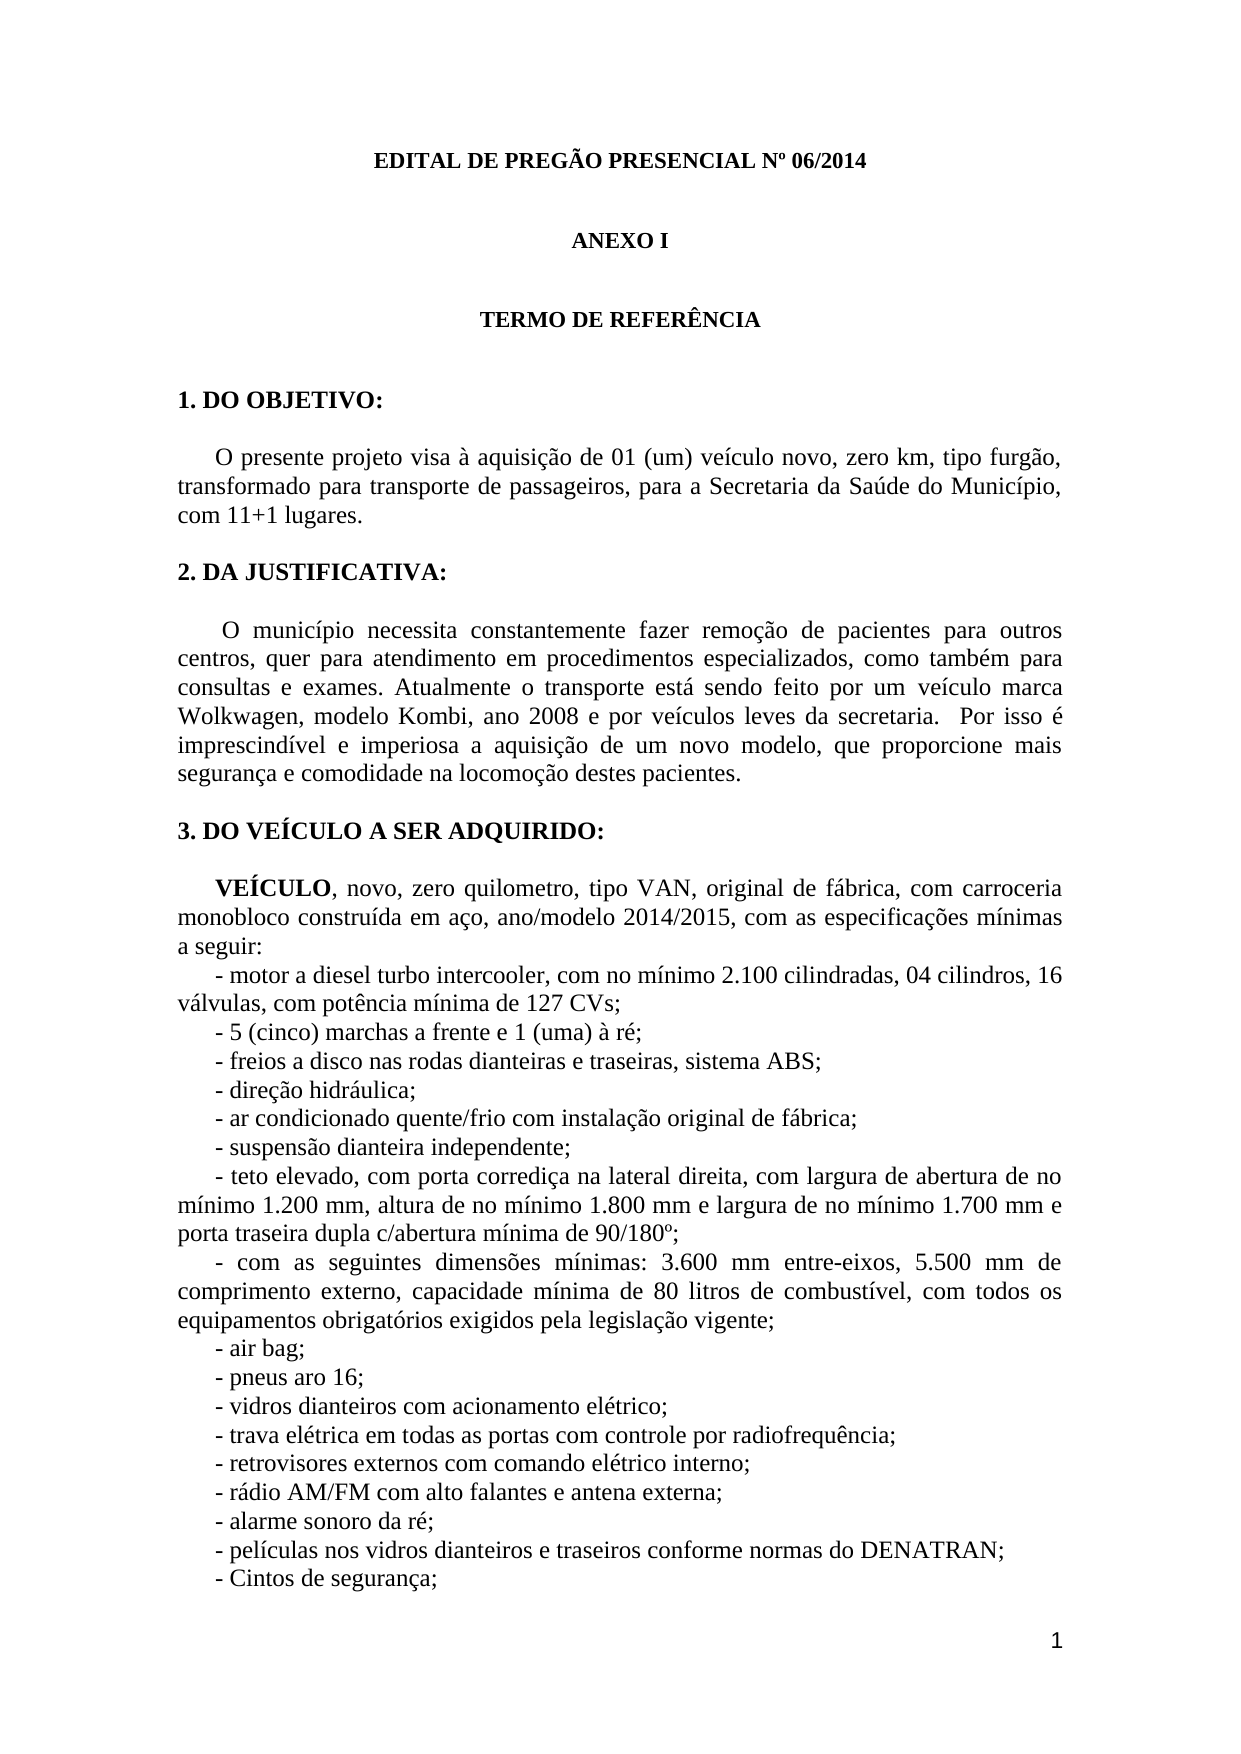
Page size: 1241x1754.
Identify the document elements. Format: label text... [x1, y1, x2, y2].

subtitle - Cintos de segurança; [177, 1563, 1063, 1592]
text O município necessita constantemente fazer remoção de pacientes para outros centros, quer para atendimento em procedimentos especializados, como também para consultas e exames. Atualmente o transporte está sendo feito por um veículo marca Wolkwagen, modelo Kombi, ano 2008 e por veículos leves da secretaria. Por isso é imprescindível e imperiosa a aquisição de um novo modelo, que proporcione mais segurança e comodidade na locomoção destes pacientes. [177, 615, 1063, 787]
subtitle - vidros dianteiros com acionamento elétrico; [177, 1391, 1063, 1420]
subtitle - ar condicionado quente/frio com instalação original de fábrica; [177, 1103, 1063, 1132]
subtitle - 5 (cinco) marchas a frente e 1 (uma) à ré; [177, 1017, 1063, 1046]
text 1. DO OBJETIVO: [177, 385, 1063, 413]
subtitle VEÍCULO, novo, zero quilometro, tipo VAN, original de fábrica, com carroceria monobloco construída em aço, ano/modelo 2014/2015, com as especificações mínimas a seguir: [177, 873, 1063, 960]
text ANEXO I [177, 227, 1063, 253]
subtitle - com as seguintes dimensões mínimas: 3.600 mm entre-eixos, 5.500 mm de comprimento externo, capacidade mínima de 80 litros de combustível, com todos os equipamentos obrigatórios exigidos pela legislação vigente; [177, 1247, 1063, 1333]
text 2. DA JUSTIFICATIVA: [177, 557, 1063, 586]
subtitle - motor a diesel turbo intercooler, com no mínimo 2.100 cilindradas, 04 cilindros, 16 válvulas, com potência mínima de 127 CVs; [177, 960, 1063, 1017]
subtitle - rádio AM/FM com alto falantes e antena externa; [177, 1477, 1063, 1506]
subtitle - alarme sonoro da ré; [177, 1506, 1063, 1535]
text EDITAL DE PREGÃO PRESENCIAL Nº 06/2014 [177, 148, 1063, 174]
subtitle - freios a disco nas rodas dianteiras e traseiras, sistema ABS; [177, 1046, 1063, 1075]
subtitle - direção hidráulica; [177, 1075, 1063, 1103]
text 3. DO VEÍCULO A SER ADQUIRIDO: [177, 816, 1063, 845]
subtitle - teto elevado, com porta corrediça na lateral direita, com largura de abertura de no mínimo 1.200 mm, altura de no mínimo 1.800 mm e largura de no mínimo 1.700 mm e porta traseira dupla c/abertura mínima de 90/180º; [177, 1161, 1063, 1247]
subtitle - pneus aro 16; [177, 1362, 1063, 1391]
text O presente projeto visa à aquisição de 01 (um) veículo novo, zero km, tipo furgão, transformado para transporte de passageiros, para a Secretaria da Saúde do Município, com 11+1 lugares. [177, 442, 1063, 528]
subtitle - air bag; [177, 1333, 1063, 1362]
text TERMO DE REFERÊNCIA [177, 306, 1063, 332]
subtitle - retrovisores externos com comando elétrico interno; [177, 1448, 1063, 1477]
subtitle - suspensão dianteira independente; [177, 1132, 1063, 1161]
subtitle - películas nos vidros dianteiros e traseiros conforme normas do DENATRAN; [177, 1535, 1063, 1563]
subtitle - trava elétrica em todas as portas com controle por radiofrequência; [177, 1420, 1063, 1448]
